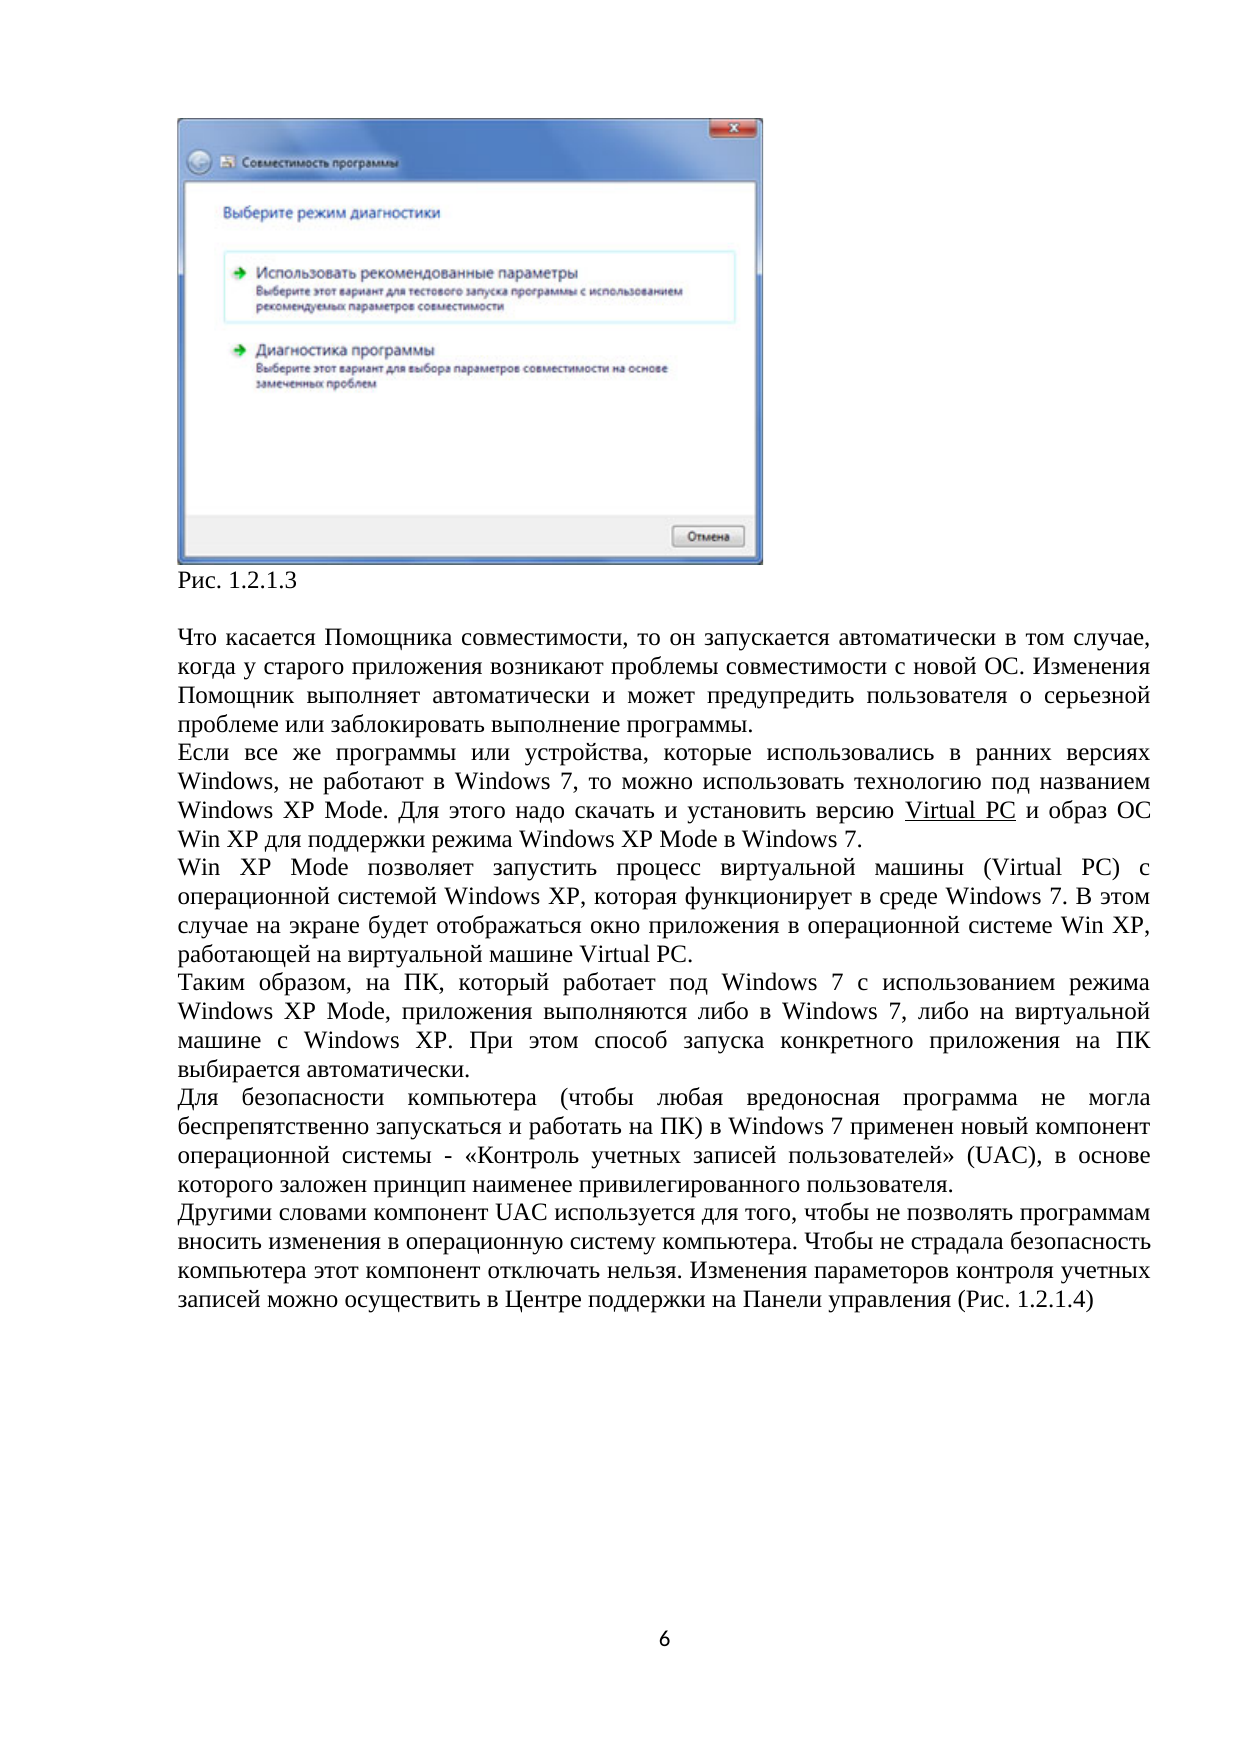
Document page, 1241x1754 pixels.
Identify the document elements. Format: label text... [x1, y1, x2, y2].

picture [177, 118, 764, 565]
text Win XP Mode позволяет запустить процесс виртуальной машины (Virtual PC) с операционной системой Windows XP, которая функционирует в среде Windows 7. В этом случае на экране будет отображаться окно приложения в операционной системе Win XP, работающей на виртуальной машине Virtual PC. [177, 852, 1152, 967]
text Для безопасности компьютера (чтобы любая вредоносная программа не могла беспрепятственно запускаться и работать на ПК) в Windows 7 применен новый компонент операционной системы - «Контроль учетных записей пользователей» (UAC), в основе которого заложен принцип наименее привилегированного пользователя. [177, 1082, 1152, 1197]
text Таким образом, на ПК, который работает под Windows 7 с использованием режима Windows XP Mode, приложения выполняются либо в Windows 7, либо на виртуальной машине с Windows XP. При этом способ запуска конкретного приложения на ПК выбирается автоматически. [177, 967, 1152, 1082]
text Если все же программы или устройства, которые использовались в ранних версиях Windows, не работают в Windows 7, то можно использовать технологию под названием Windows XP Mode. Для этого надо скачать и установить версию Virtual PC и образ ОС Win XP для поддержки режима Windows XP Mode в Windows 7. [177, 737, 1152, 852]
text Что касается Помощника совместимости, то он запускается автоматически в том случае, когда у старого приложения возникают проблемы совместимости с новой ОС. Изменения Помощник выполняет автоматически и может предупредить пользователя о серьезной проблеме или заблокировать выполнение программы. [177, 594, 1152, 737]
text Другими словами компонент UAC используется для того, чтобы не позволять программам вносить изменения в операционную систему компьютера. Чтобы не страдала безопасность компьютера этот компонент отключать нельзя. Изменения параметоров контроля учетных записей можно осуществить в Центре поддержки на Панели управления (Рис. 1.2.1.4) [177, 1197, 1152, 1312]
